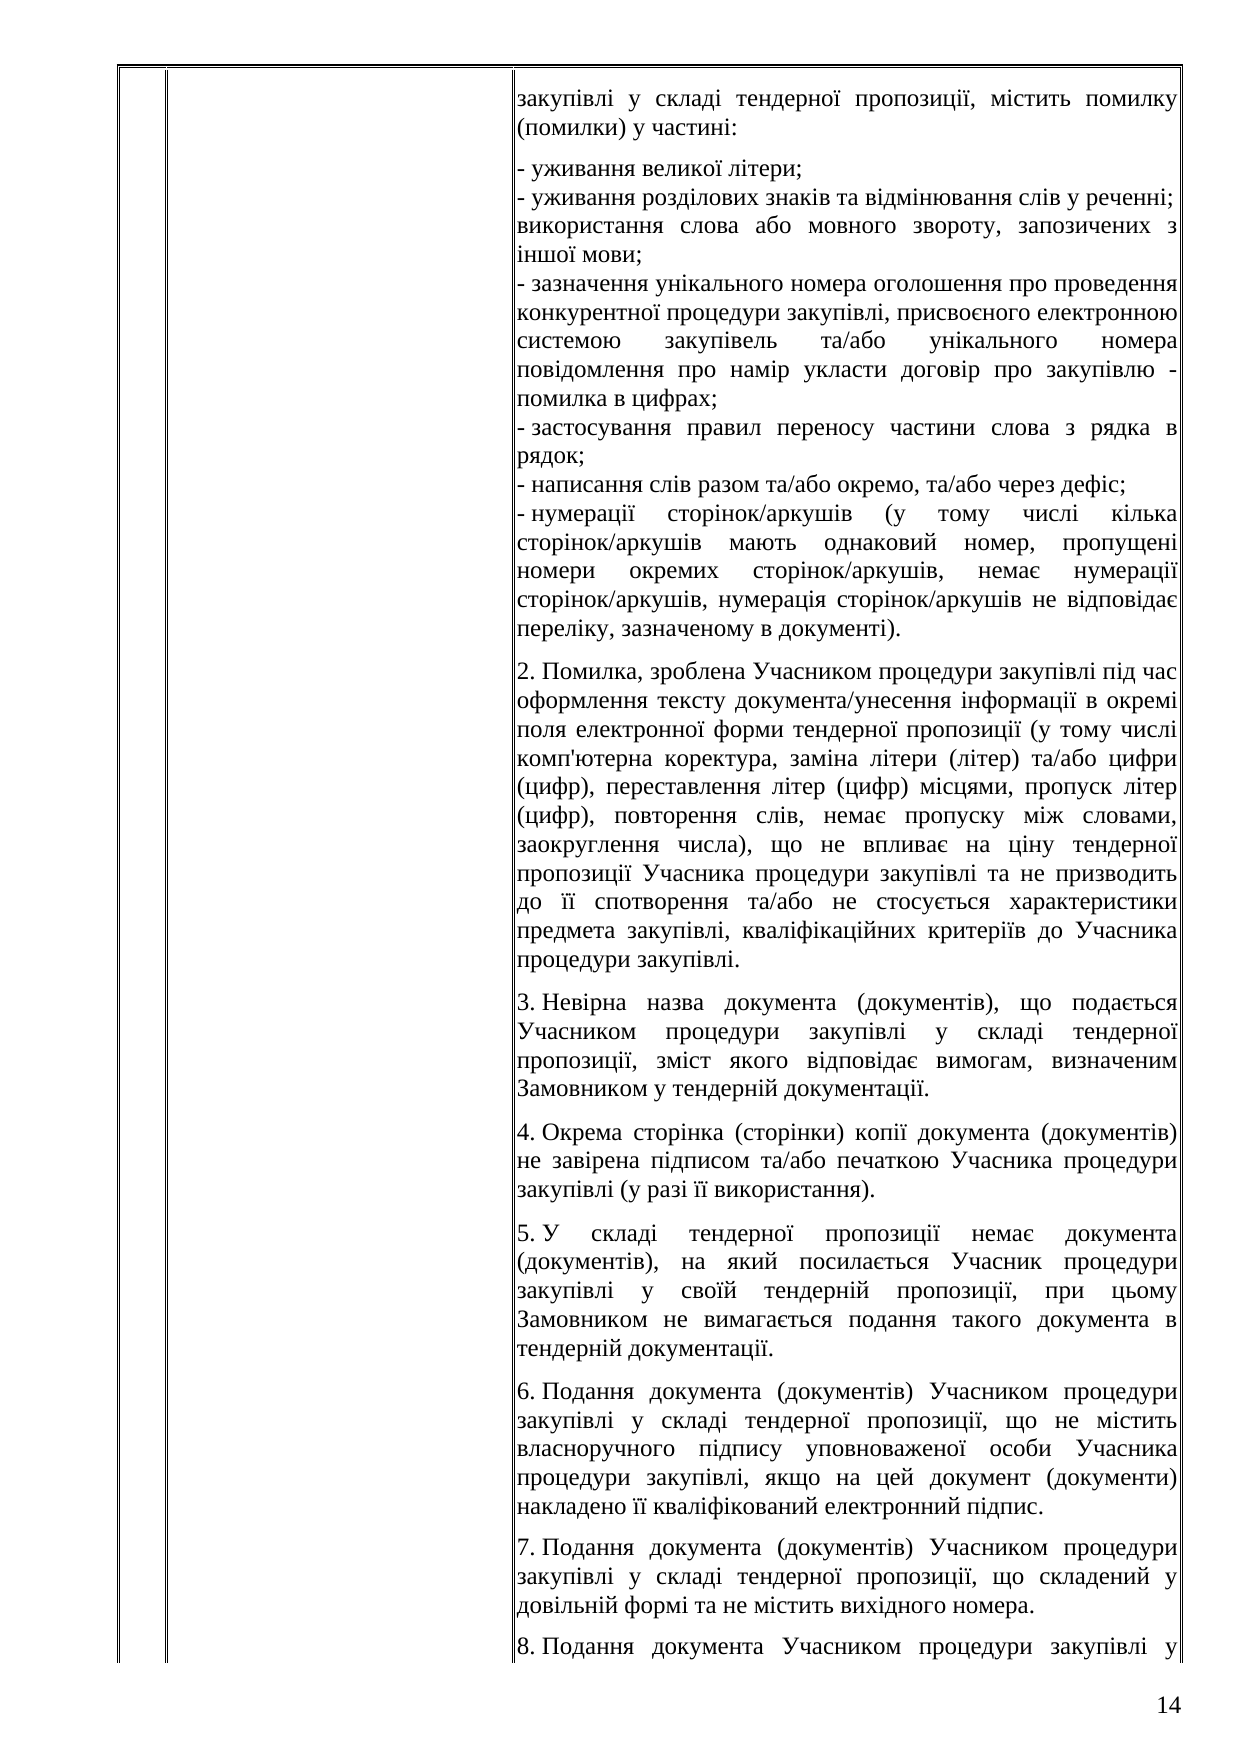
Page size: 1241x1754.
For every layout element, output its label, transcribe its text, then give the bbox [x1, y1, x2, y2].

table_cell 3 [120, 68, 167, 1663]
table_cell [167, 68, 513, 1663]
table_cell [514, 68, 1180, 1663]
